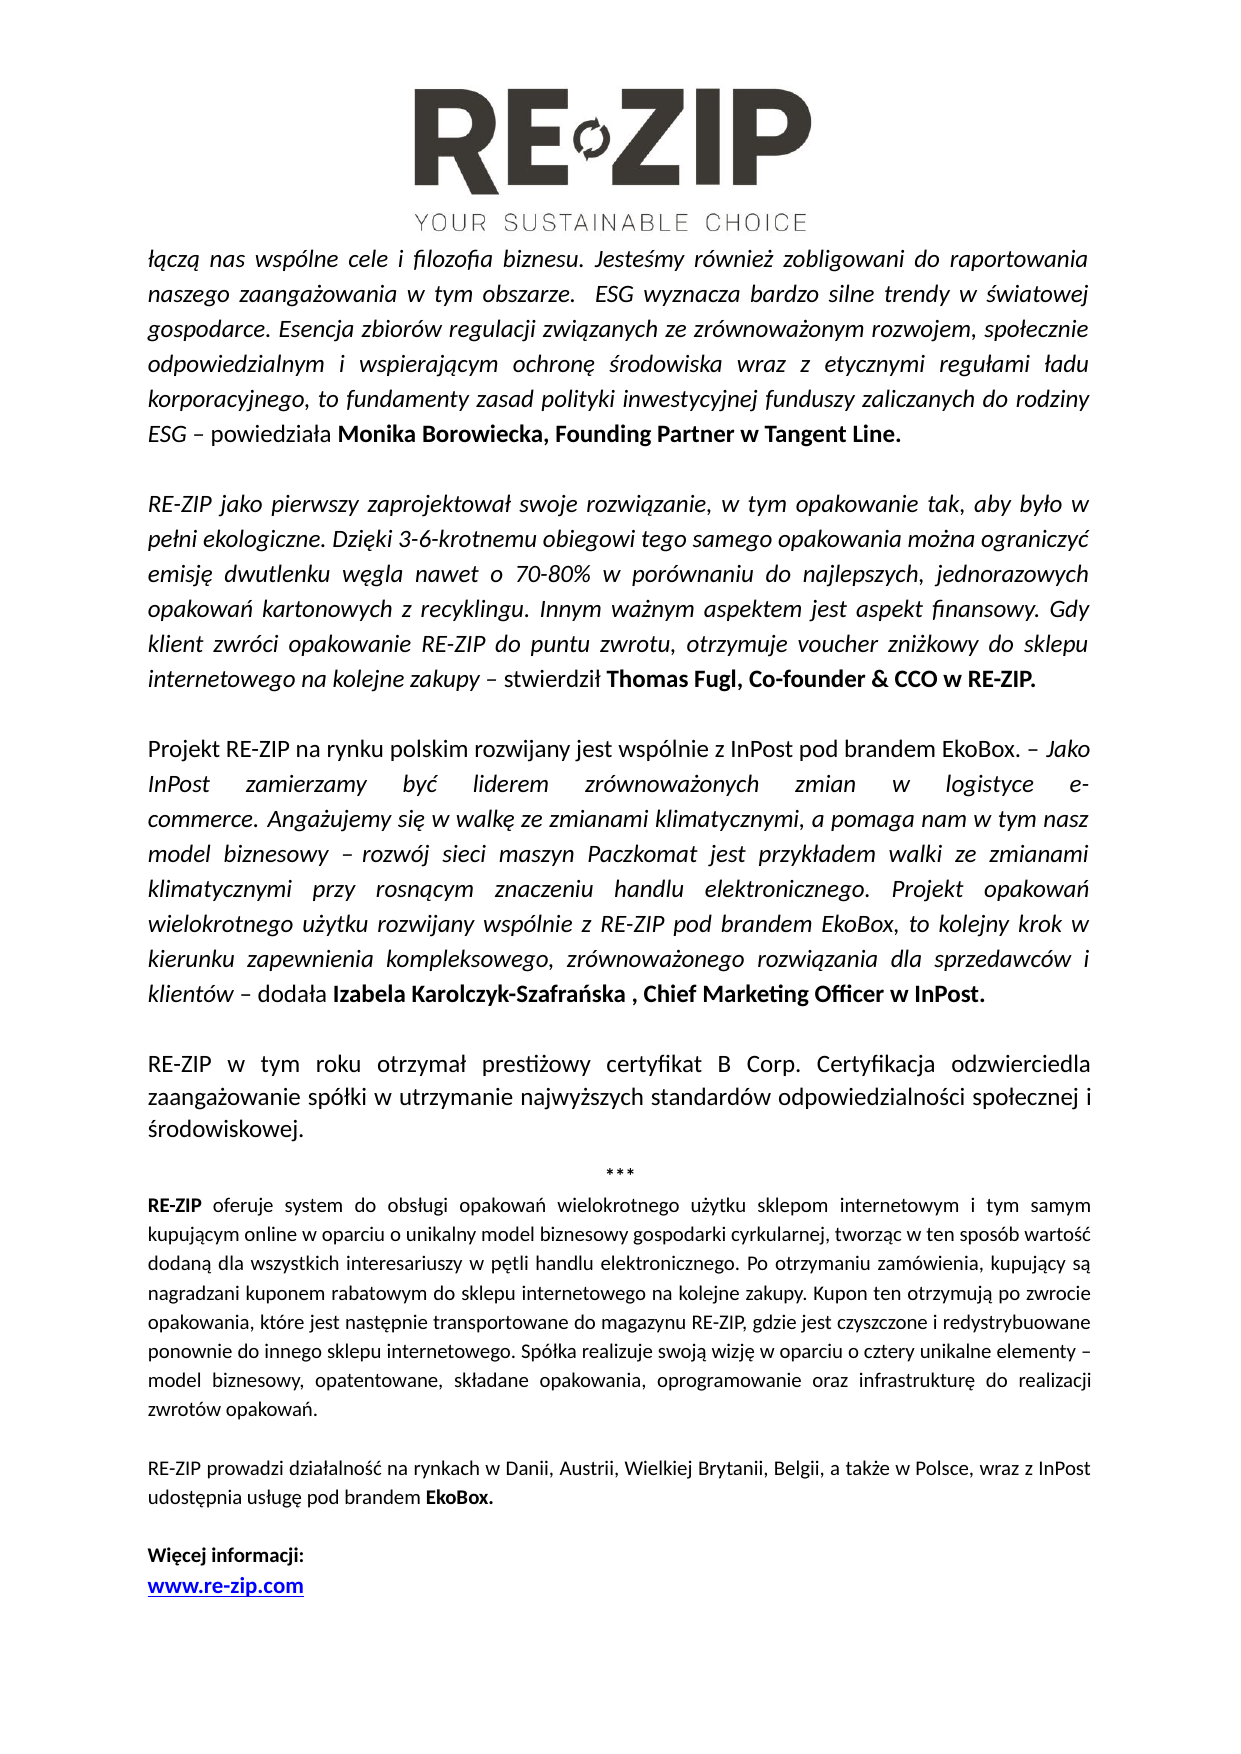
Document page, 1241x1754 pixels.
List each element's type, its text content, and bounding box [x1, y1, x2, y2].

text www.re-zip.com [147, 1571, 1093, 1599]
text RE-ZIP jako pierwszy zaprojektował swoje rozwiązanie, w tym opakowanie tak, aby było w pełni ekologiczne. Dzięki 3-6-krotnemu obiegowi tego samego opakowania można ograniczyć emisję dwutlenku węgla nawet o 70-80% w porównaniu do najlepszych, jednorazowych opakowań kartonowych z recyklingu. Innym ważnym aspektem jest aspekt finansowy. Gdy klient zwróci opakowanie RE-ZIP do puntu zwrotu, otrzymuje voucher zniżkowy do sklepu internetowego na kolejne zakupy – stwierdził Thomas Fugl, Co-founder & CCO w RE-ZIP. [148, 488, 1093, 693]
text Projekt RE-ZIP na rynku polskim rozwijany jest wspólnie z InPost pod brandem EkoBox. – Jako InPost zamierzamy być liderem zrównoważonych zmian w logistyce e-commerce. Angażujemy się w walkę ze zmianami klimatycznymi, a pomaga nam w tym nasz model biznesowy – rozwój sieci maszyn Paczkomat jest przykładem walki ze zmianami klimatycznymi przy rosnącym znaczeniu handlu elektronicznego. Projekt opakowań wielokrotnego użytku rozwijany wspólnie z RE-ZIP pod brandem EkoBox, to kolejny krok w kierunku zapewnienia kompleksowego, zrównoważonego rozwiązania dla sprzedawców i klientów – dodała Izabela Karolczyk-Szafrańska , Chief Marketing Officer w InPost. [148, 733, 1093, 1008]
text RE-ZIP oferuje system do obsługi opakowań wielokrotnego użytku sklepom internetowym i tym samym kupującym online w oparciu o unikalny model biznesowy gospodarki cyrkularnej, tworząc w ten sposób wartość dodaną dla wszystkich interesariuszy w pętli handlu elektronicznego. Po otrzymaniu zamówienia, kupujący są nagradzani kuponem rabatowym do sklepu internetowego na kolejne zakupy. Kupon ten otrzymują po zwrocie opakowania, które jest następnie transportowane do magazynu RE-ZIP, gdzie jest czyszczone i redystrybuowane ponownie do innego sklepu internetowego. Spółka realizuje swoją wizję w oparciu o cztery unikalne elementy – model biznesowy, opatentowane, składane opakowania, oprogramowanie oraz infrastrukturę do realizacji zwrotów opakowań. [148, 1192, 1093, 1422]
text RE-ZIP w tym roku otrzymał prestiżowy certyfikat B Corp. Certyfikacja odzwierciedla zaangażowanie spółki w utrzymanie najwyższych standardów odpowiedzialności społecznej i środowiskowej. [148, 1048, 1093, 1144]
text Więcej informacji: [147, 1542, 1093, 1568]
text *** [148, 1163, 1093, 1188]
picture [383, 73, 857, 243]
text RE-ZIP prowadzi działalność na rynkach w Danii, Austrii, Wielkiej Brytanii, Belgii, a także w Polsce, wraz z InPost udostępnia usługę pod brandem EkoBox. [148, 1455, 1093, 1509]
